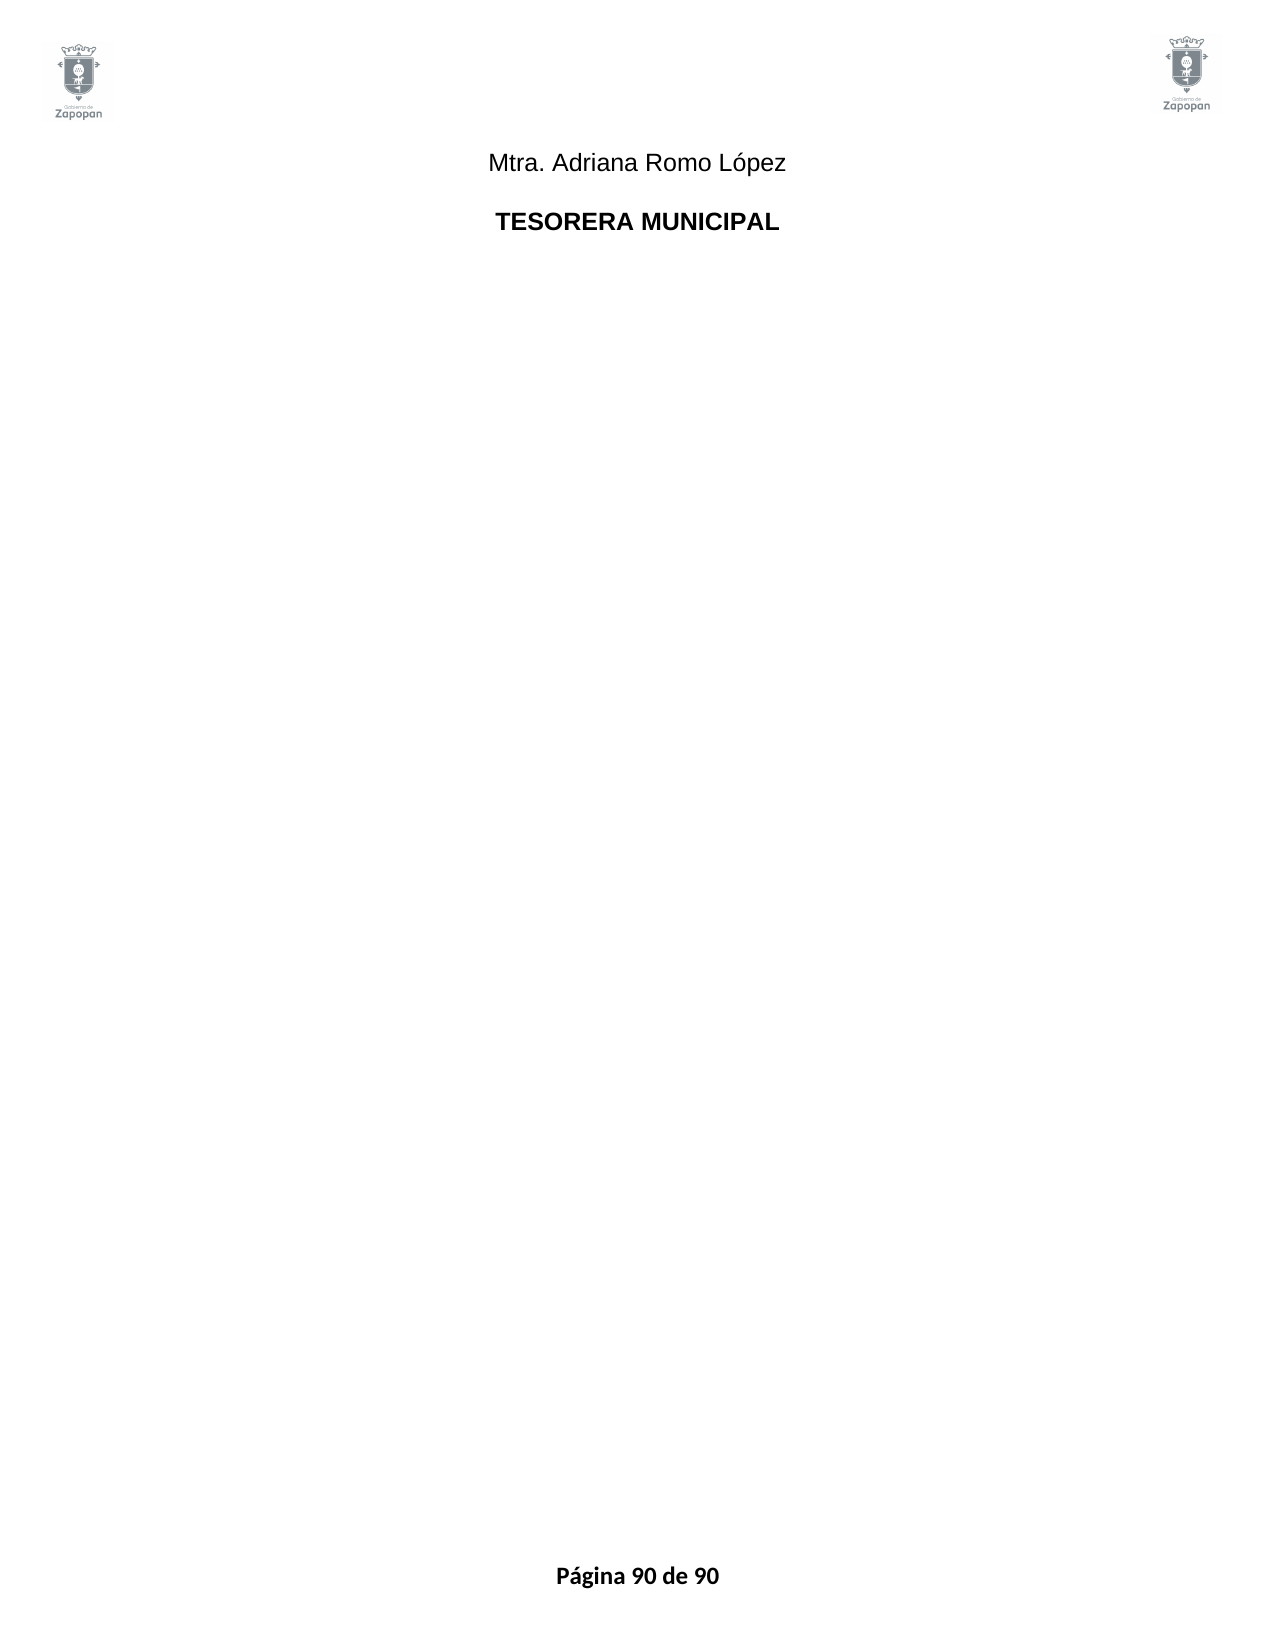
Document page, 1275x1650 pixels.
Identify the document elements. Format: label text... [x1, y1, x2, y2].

text Mtra. Adriana Romo López [177, 148, 1098, 176]
text TESORERA MUNICIPAL [177, 207, 1098, 236]
picture [42, 42, 114, 122]
picture [1150, 34, 1223, 114]
